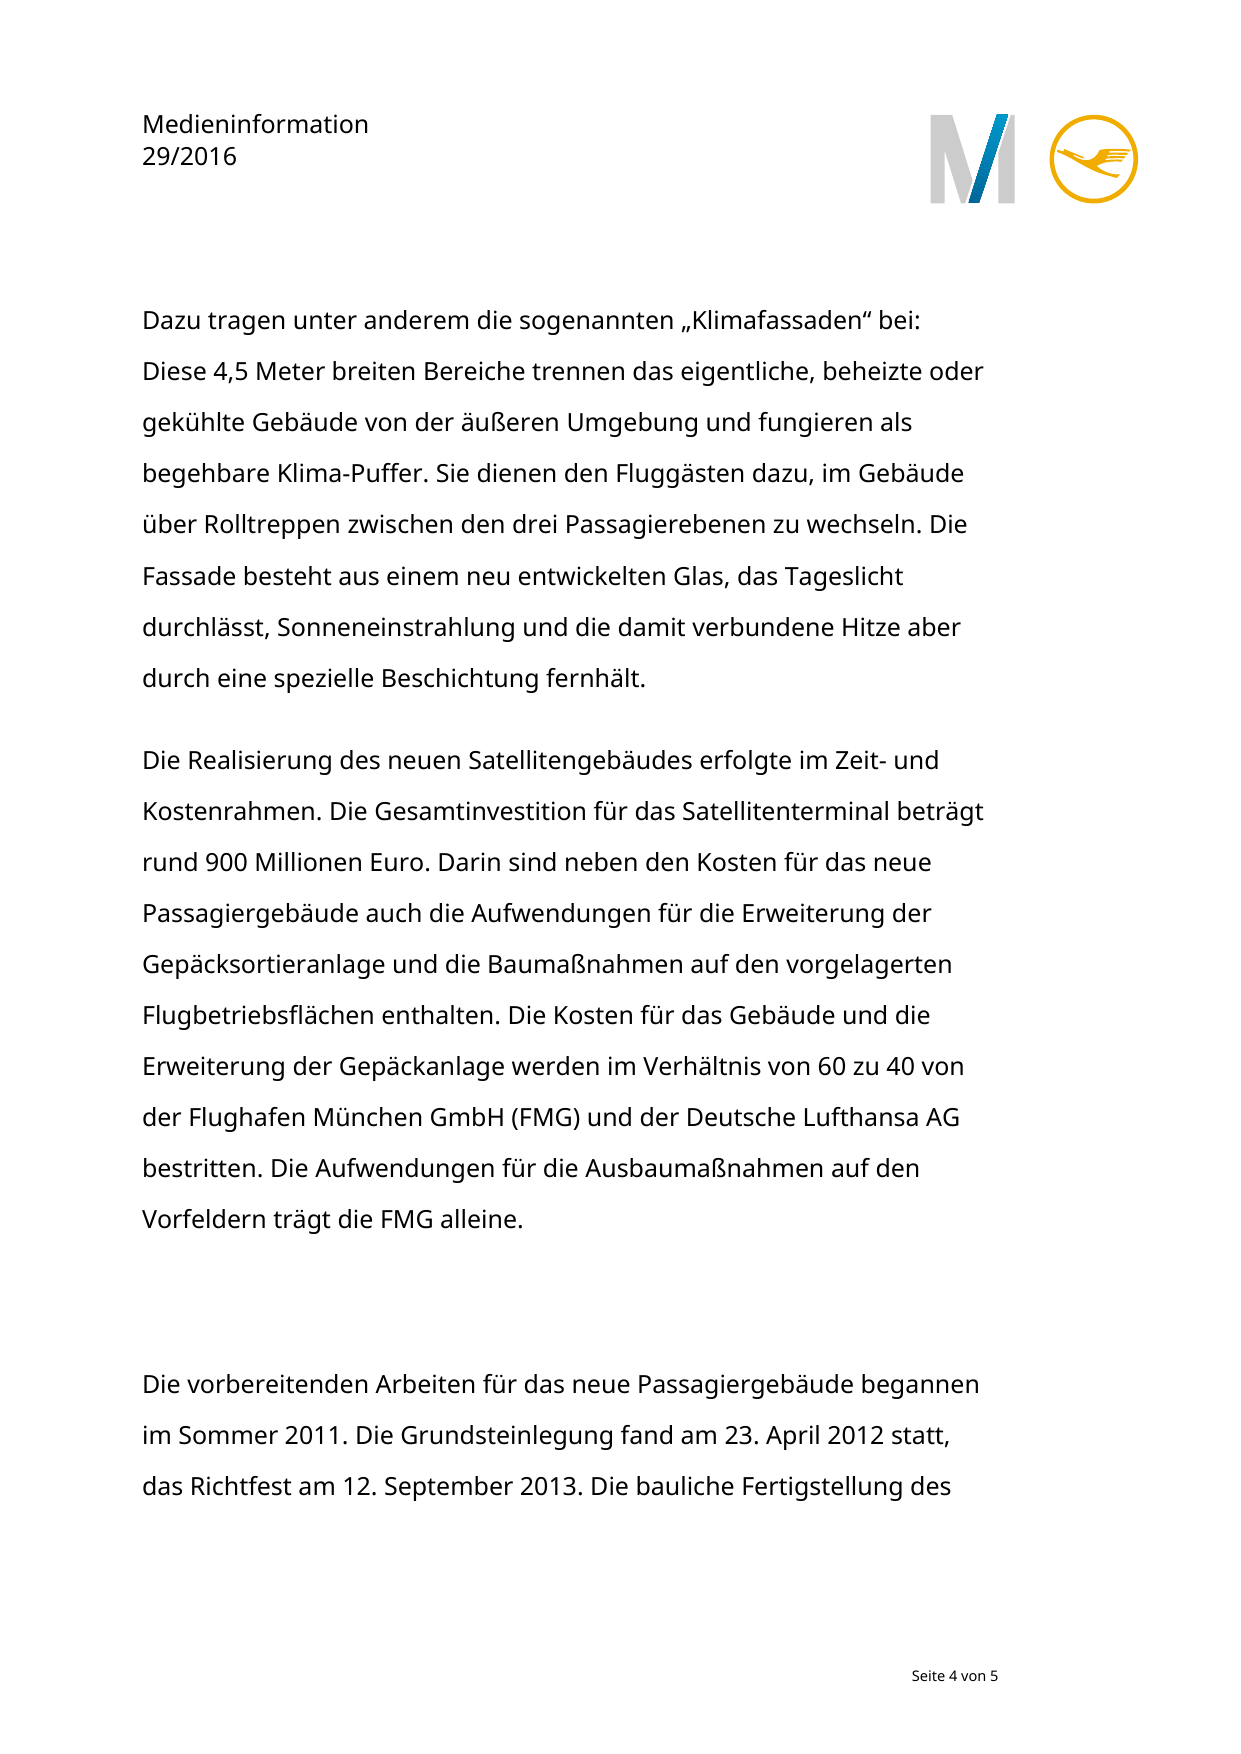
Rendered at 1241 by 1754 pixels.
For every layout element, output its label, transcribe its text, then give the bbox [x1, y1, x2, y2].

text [142, 1367, 992, 1503]
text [142, 303, 992, 694]
text Die Realisierung des neuen Satellitengebäudes erfolgte im Zeit- und Kostenrahmen. Die Gesamtinvestition für das Satellitenterminal beträgt rund 900 Millionen Euro. Darin sind neben den Kosten für das neue Passagiergebäude auch die Aufwendungen für die Erweiterung der Gepäcksortieranlage und die Baumaßnahmen auf den vorgelagerten Flugbetriebsflächen enthalten. Die Kosten für das Gebäude und die Erweiterung der Gepäckanlage werden im Verhältnis von 60 zu 40 von der Flughafen München GmbH (FMG) und der Deutsche Lufthansa AG bestritten. Die Aufwendungen für die Ausbaumaßnahmen auf den Vorfeldern trägt die FMG alleine. [142, 743, 992, 1236]
